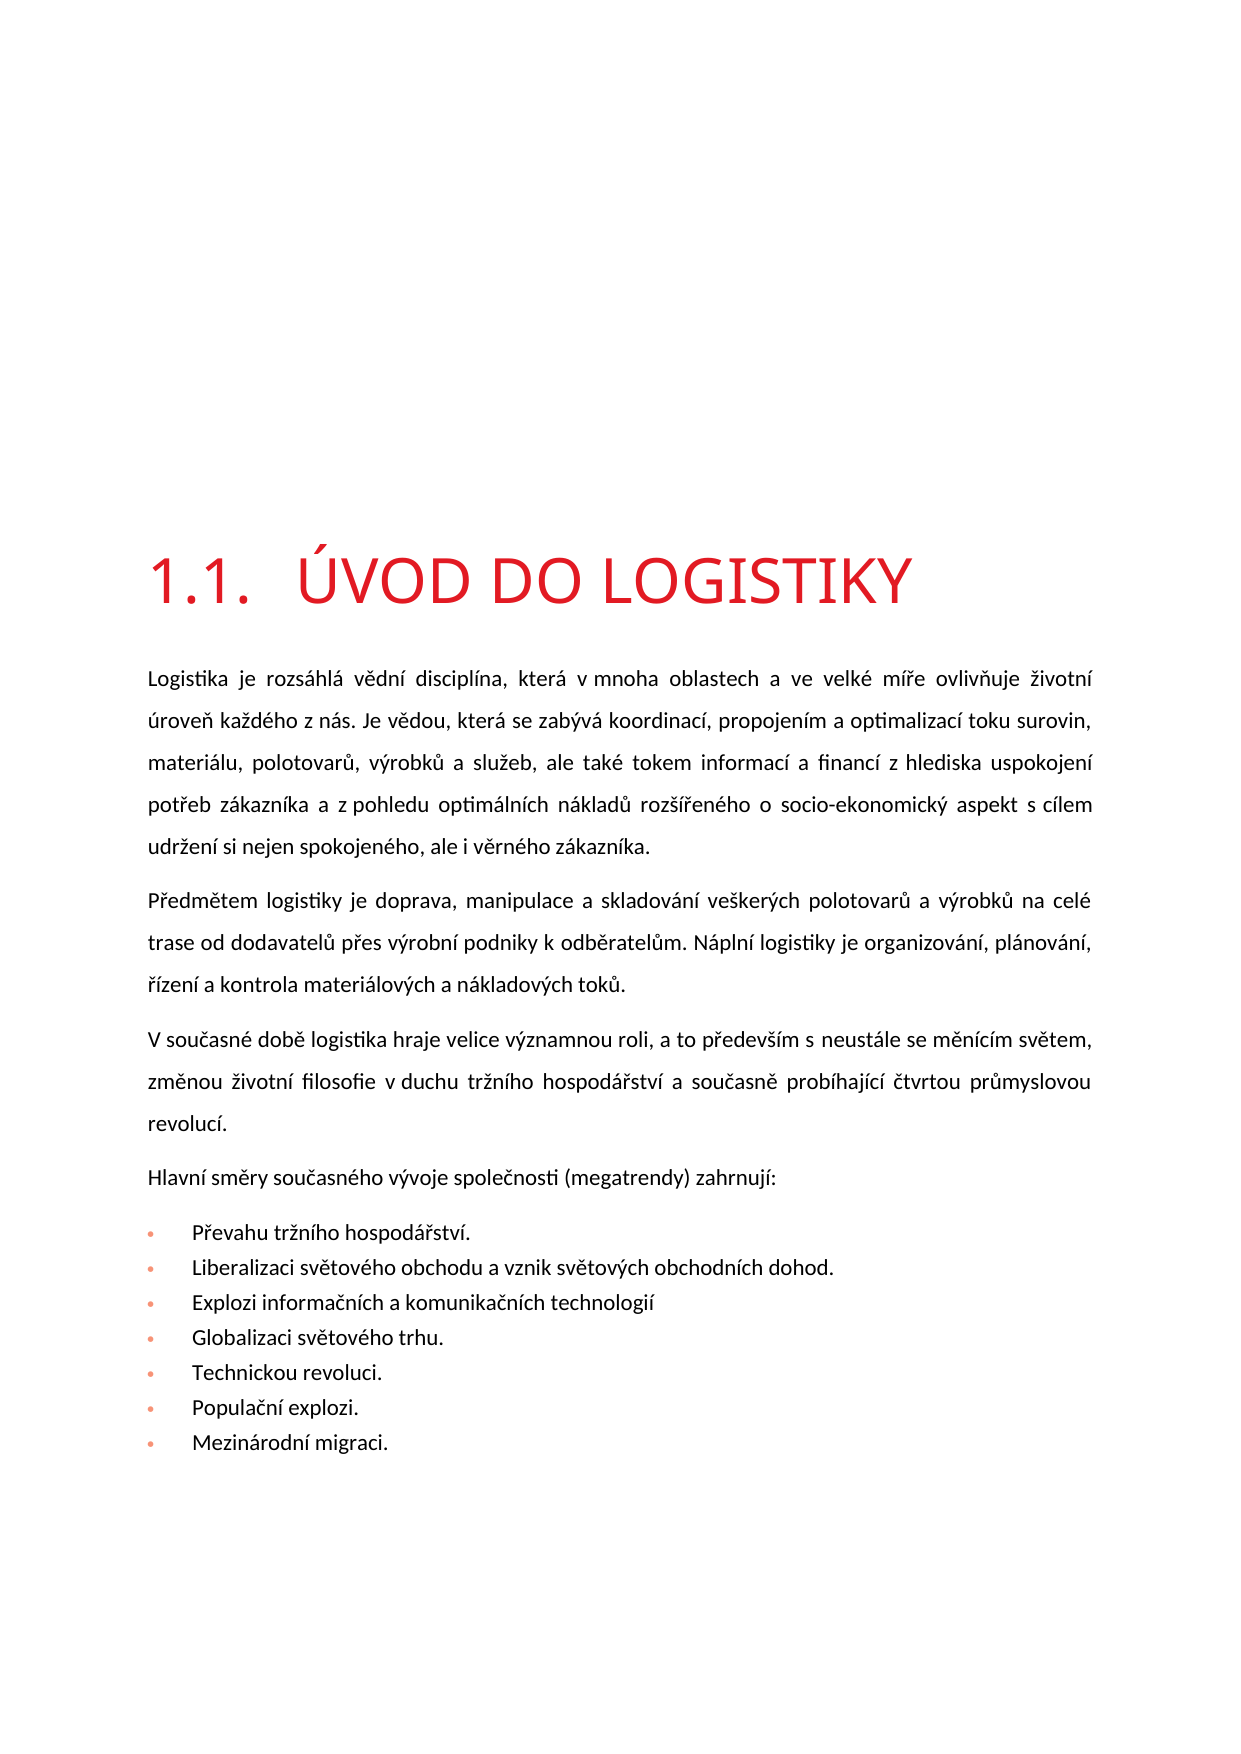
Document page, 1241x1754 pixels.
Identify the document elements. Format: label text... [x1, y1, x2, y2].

list Převahu tržního hospodářství. [148, 1218, 1093, 1246]
list Mezinárodní migraci. [148, 1428, 1093, 1456]
list Explozi informačních a komunikačních technologií [148, 1288, 1093, 1316]
list Liberalizaci světového obchodu a vznik světových obchodních dohod. [148, 1253, 1093, 1281]
subtitle 1.1. ÚVOD DO LOGISTIKY [148, 537, 1093, 622]
list Globalizaci světového trhu. [148, 1323, 1093, 1351]
text Předmětem logistiky je doprava, manipulace a skladování veškerých polotovarů a výrobků na celé trase od dodavatelů přes výrobní podniky k odběratelům. Náplní logistiky je organizování, plánování, řízení a kontrola materiálových a nákladových toků. [148, 886, 1093, 998]
list Technickou revoluci. [148, 1358, 1093, 1386]
text Logistika je rozsáhlá vědní disciplína, která v mnoha oblastech a ve velké míře ovlivňuje životní úroveň každého z nás. Je vědou, která se zabývá koordinací, propojením a optimalizací toku surovin, materiálu, polotovarů, výrobků a služeb, ale také tokem informací a financí z hlediska uspokojení potřeb zákazníka a z pohledu optimálních nákladů rozšířeného o socio-ekonomický aspekt s cílem udržení si nejen spokojeného, ale i věrného zákazníka. [148, 664, 1093, 860]
text Hlavní směry současného vývoje společnosti (megatrendy) zahrnují: [148, 1163, 1093, 1191]
list Populační explozi. [148, 1393, 1093, 1421]
text V současné době logistika hraje velice významnou roli, a to především s neustále se měnícím světem, změnou životní filosofie v duchu tržního hospodářství a současně probíhající čtvrtou průmyslovou revolucí. [148, 1025, 1093, 1137]
